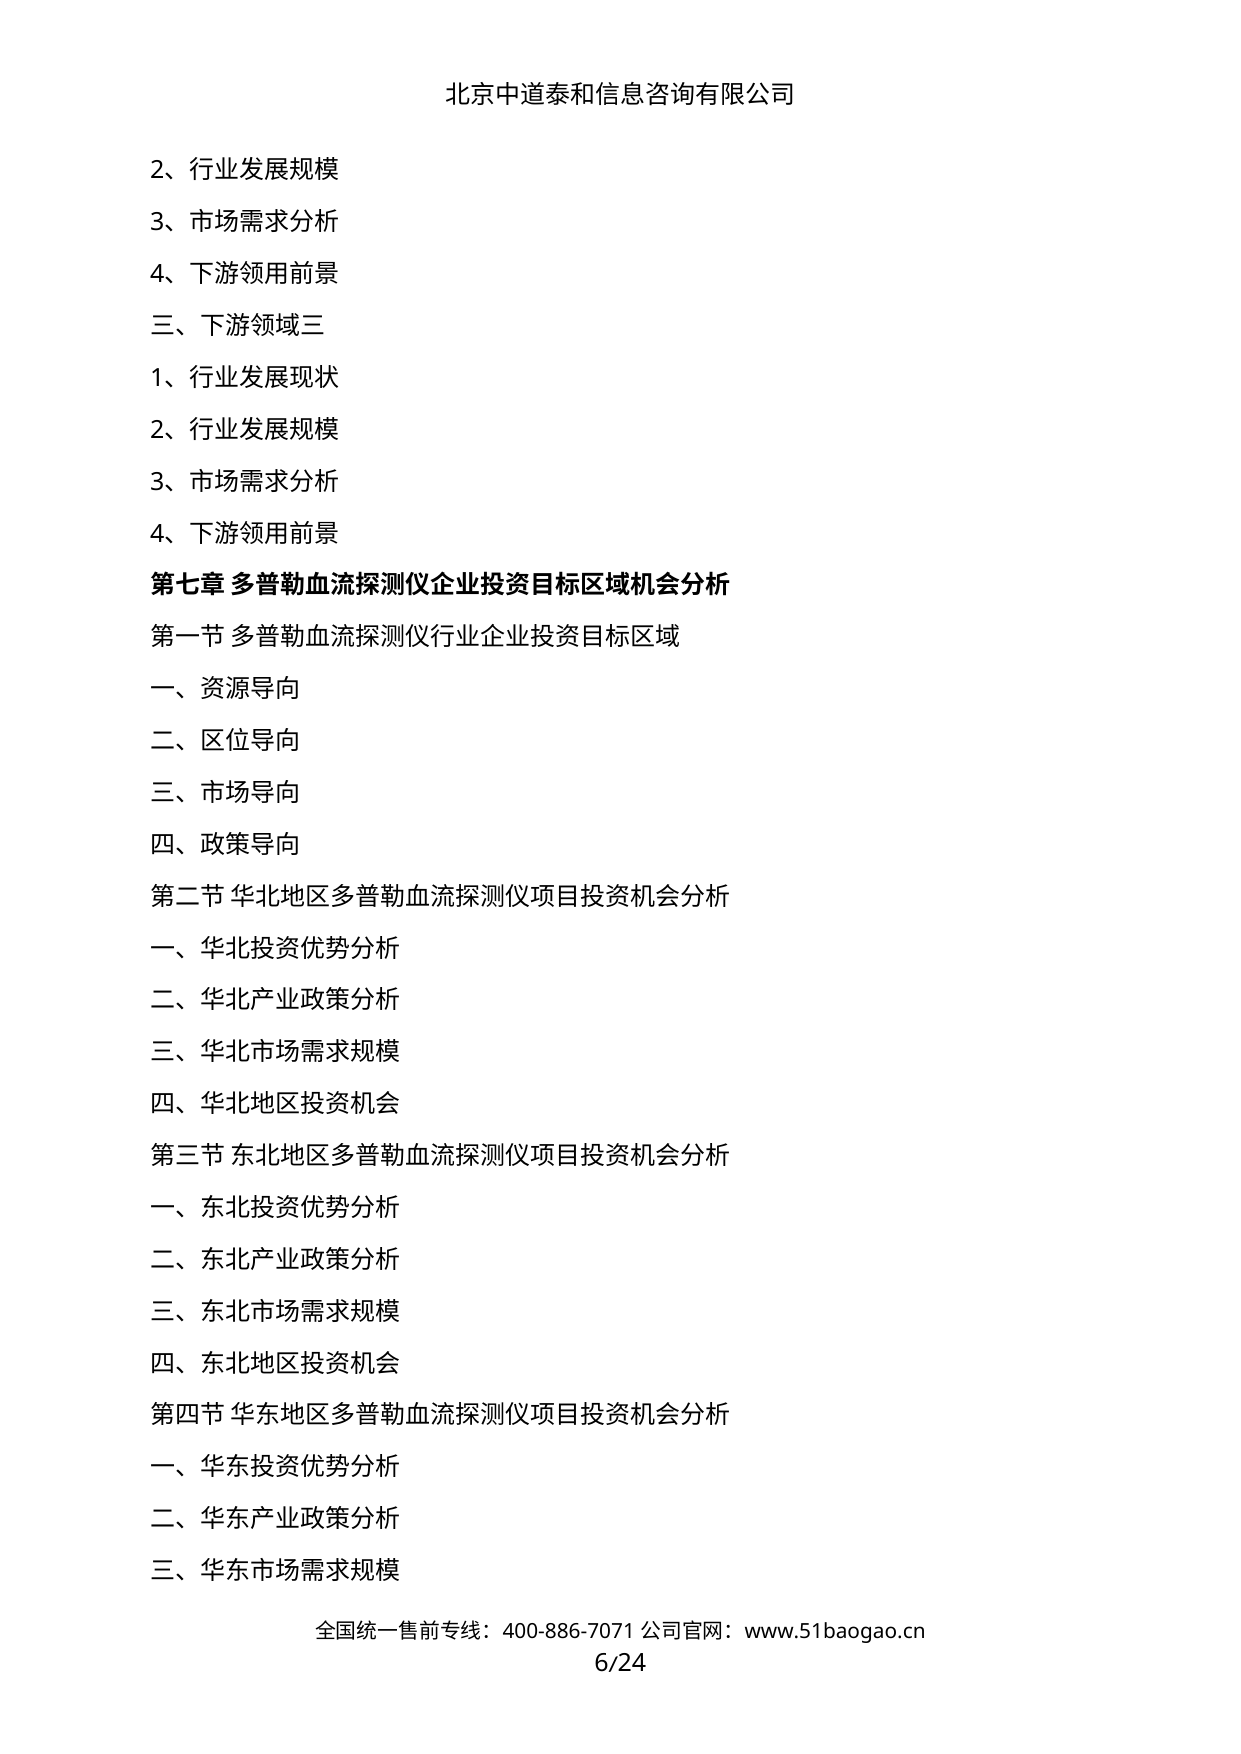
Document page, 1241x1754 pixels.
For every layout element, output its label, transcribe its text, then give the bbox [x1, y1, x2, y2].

text 2、行业发展规模 [150, 150, 1090, 186]
text 三、华东市场需求规模 [150, 1551, 1090, 1587]
text 二、区位导向 [150, 721, 1090, 757]
text 3、市场需求分析 [150, 461, 1090, 497]
text 四、政策导向 [150, 824, 1090, 861]
text 二、东北产业政策分析 [150, 1239, 1090, 1276]
text 1、行业发展现状 [150, 357, 1090, 394]
text 第一节 多普勒血流探测仪行业企业投资目标区域 [150, 617, 1090, 653]
text 二、华东产业政策分析 [150, 1499, 1090, 1535]
text 4、下游领用前景 [150, 254, 1090, 290]
text 一、华东投资优势分析 [150, 1447, 1090, 1483]
text 三、市场导向 [150, 772, 1090, 809]
text 二、华北产业政策分析 [150, 980, 1090, 1016]
text 4、下游领用前景 [150, 513, 1090, 549]
text 第三节 东北地区多普勒血流探测仪项目投资机会分析 [150, 1136, 1090, 1172]
text 2、行业发展规模 [150, 409, 1090, 446]
text 一、资源导向 [150, 669, 1090, 705]
text 一、东北投资优势分析 [150, 1187, 1090, 1224]
text 四、东北地区投资机会 [150, 1343, 1090, 1379]
text 三、华北市场需求规模 [150, 1032, 1090, 1068]
text 一、华北投资优势分析 [150, 928, 1090, 964]
text 第四节 华东地区多普勒血流探测仪项目投资机会分析 [150, 1395, 1090, 1431]
text 第七章 多普勒血流探测仪企业投资目标区域机会分析 [150, 565, 1090, 601]
text 3、市场需求分析 [150, 202, 1090, 238]
text 三、东北市场需求规模 [150, 1291, 1090, 1327]
text 第二节 华北地区多普勒血流探测仪项目投资机会分析 [150, 876, 1090, 912]
text 四、华北地区投资机会 [150, 1084, 1090, 1120]
text 三、下游领域三 [150, 306, 1090, 342]
